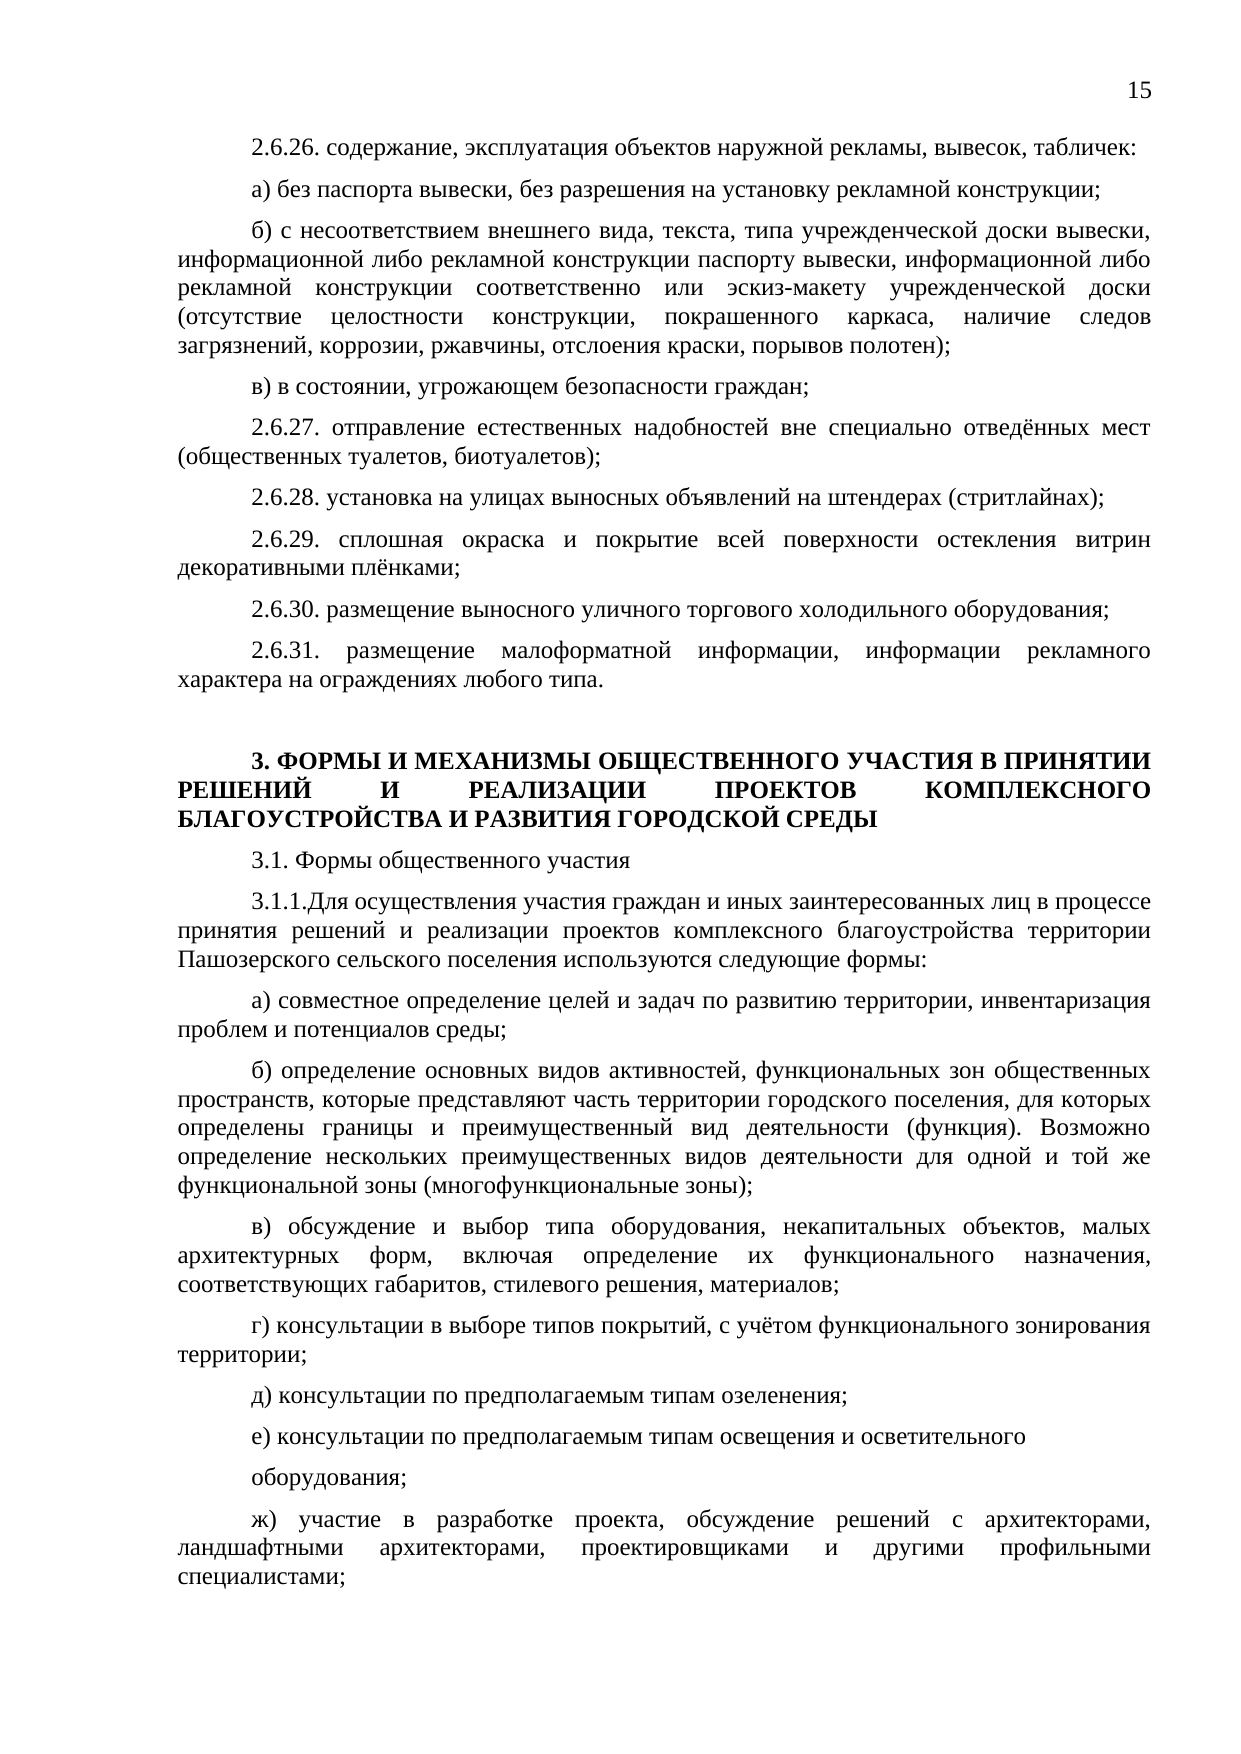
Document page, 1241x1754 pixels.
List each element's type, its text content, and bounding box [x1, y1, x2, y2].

text 2.6.30. размещение выносного уличного торгового холодильного оборудования; [177, 594, 1152, 622]
text б) определение основных видов активностей, функциональных зон общественных пространств, которые представляют часть территории городского поселения, для которых определены границы и преимущественный вид деятельности (функция). Возможно определение нескольких преимущественных видов деятельности для одной и той же функциональной зоны (многофункциональные зоны); [177, 1055, 1152, 1199]
text оборудования; [177, 1462, 1152, 1491]
text а) совместное определение целей и задач по развитию территории, инвентаризация проблем и потенциалов среды; [177, 985, 1152, 1042]
text 2.6.27. отправление естественных надобностей вне специально отведённых мест (общественных туалетов, биотуалетов); [177, 412, 1152, 470]
text в) в состоянии, угрожающем безопасности граждан; [177, 371, 1152, 400]
text в) обсуждение и выбор типа оборудования, некапитальных объектов, малых архитектурных форм, включая определение их функционального назначения, соответствующих габаритов, стилевого решения, материалов; [177, 1211, 1152, 1297]
text 3.1.1.Для осуществления участия граждан и иных заинтересованных лиц в процессе принятия решений и реализации проектов комплексного благоустройства территории Пашозерского сельского поселения используются следующие формы: [177, 886, 1152, 972]
text 3.1. Формы общественного участия [177, 845, 1152, 874]
text 2.6.26. содержание, эксплуатация объектов наружной рекламы, вывесок, табличек: [177, 132, 1152, 161]
text д) консультации по предполагаемым типам озеленения; [177, 1380, 1152, 1409]
text 2.6.31. размещение малоформатной информации, информации рекламного характера на ограждениях любого типа. [177, 635, 1152, 692]
text б) с несоответствием внешнего вида, текста, типа учрежденческой доски вывески, информационной либо рекламной конструкции паспорту вывески, информационной либо рекламной конструкции соответственно или эскиз-макету учрежденческой доски (отсутствие целостности конструкции, покрашенного каркаса, наличие следов загрязнений, коррозии, ржавчины, отслоения краски, порывов полотен); [177, 215, 1152, 359]
text ж) участие в разработке проекта, обсуждение решений с архитекторами, ландшафтными архитекторами, проектировщиками и другими профильными специалистами; [177, 1504, 1152, 1590]
text 2.6.29. сплошная окраска и покрытие всей поверхности остекления витрин декоративными плёнками; [177, 524, 1152, 581]
text а) без паспорта вывески, без разрешения на установку рекламной конструкции; [177, 174, 1152, 202]
text е) консультации по предполагаемым типам освещения и осветительного [177, 1421, 1152, 1450]
text г) консультации в выборе типов покрытий, с учётом функционального зонирования территории; [177, 1310, 1152, 1367]
text 3. ФОРМЫ И МЕХАНИЗМЫ ОБЩЕСТВЕННОГО УЧАСТИЯ В ПРИНЯТИИ РЕШЕНИЙ И РЕАЛИЗАЦИИ ПРОЕКТОВ КОМПЛЕКСНОГО БЛАГОУСТРОЙСТВА И РАЗВИТИЯ ГОРОДСКОЙ СРЕДЫ [177, 746, 1152, 832]
text 2.6.28. установка на улицах выносных объявлений на штендерах (стритлайнах); [177, 482, 1152, 511]
